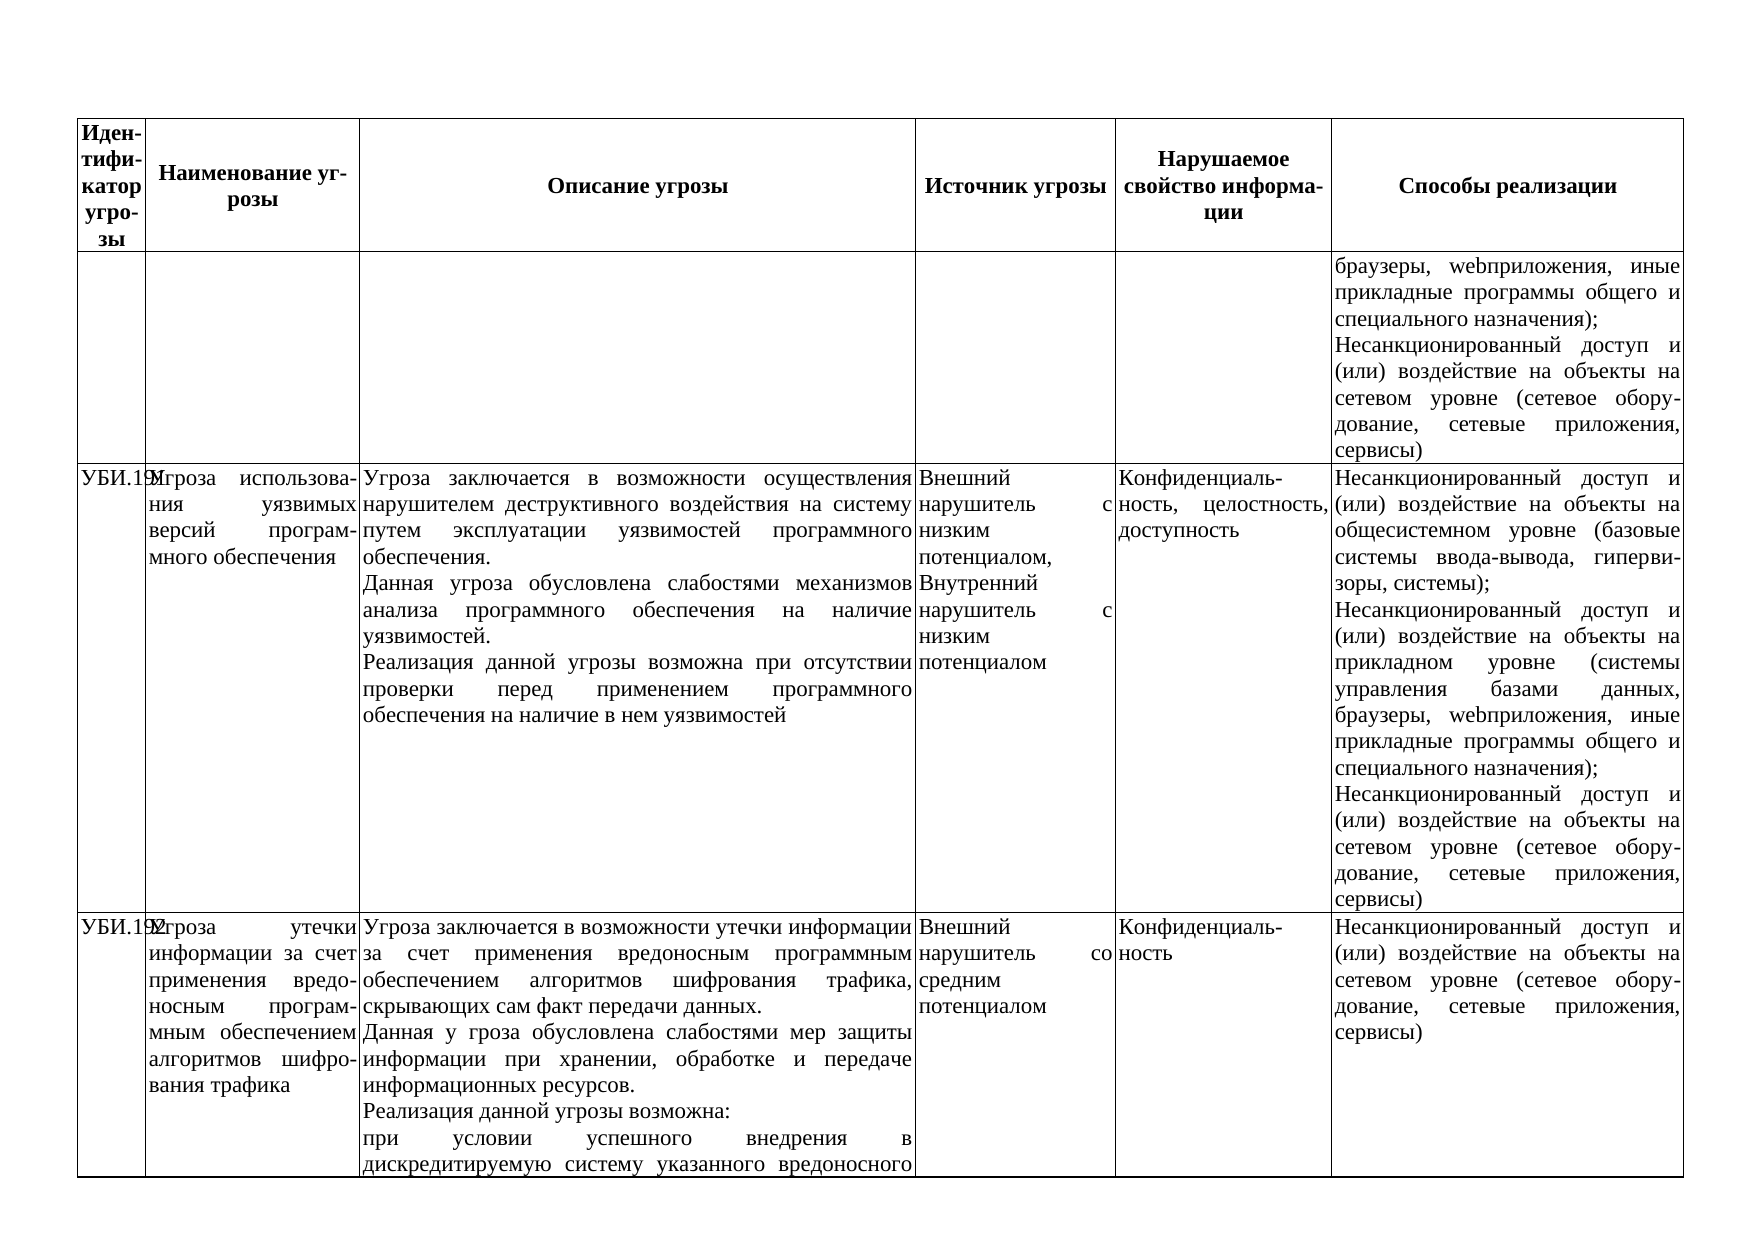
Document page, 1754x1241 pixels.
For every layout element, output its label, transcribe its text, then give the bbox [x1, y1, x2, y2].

table_cell Угроза использования уязвимых версий программного обеспечения [146, 464, 359, 912]
table_header Нарушаемое свойство информации [1116, 119, 1331, 251]
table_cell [360, 913, 915, 1176]
table_cell Внешний нарушитель с низким потенциалом, Внутренний нарушитель с низким потенциалом [916, 464, 1115, 912]
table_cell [916, 252, 1115, 463]
table_cell Конфиденциальность [1116, 913, 1331, 1176]
table_header Способы реализации [1332, 119, 1683, 251]
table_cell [360, 252, 915, 463]
table_header Источник угрозы [916, 119, 1115, 251]
table_header Идентификатор угрозы [78, 119, 145, 251]
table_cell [1332, 252, 1683, 463]
table_cell [78, 464, 145, 912]
table_cell [78, 252, 145, 463]
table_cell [916, 913, 1115, 1176]
table_cell Конфиденциальность, целостность, доступность [1116, 464, 1331, 912]
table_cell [1116, 252, 1331, 463]
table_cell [1332, 913, 1683, 1176]
table_cell [78, 913, 145, 1176]
table_cell Угроза заключается в возможности осуществления нарушителем деструктивного воздействия на систему путем эксплуатации уязвимостей программного обеспечения. Данная угроза обусловлена слабостями механизмов анализа программного обеспечения на наличие уязвимостей. Реализация данной угрозы возможна при отсутствии проверки перед применением программного обеспечения на наличие в нем уязвимостей [360, 464, 915, 912]
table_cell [146, 913, 359, 1176]
table_header Наименование угрозы [146, 119, 359, 251]
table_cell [146, 252, 359, 463]
table_header Описание угрозы [360, 119, 915, 251]
